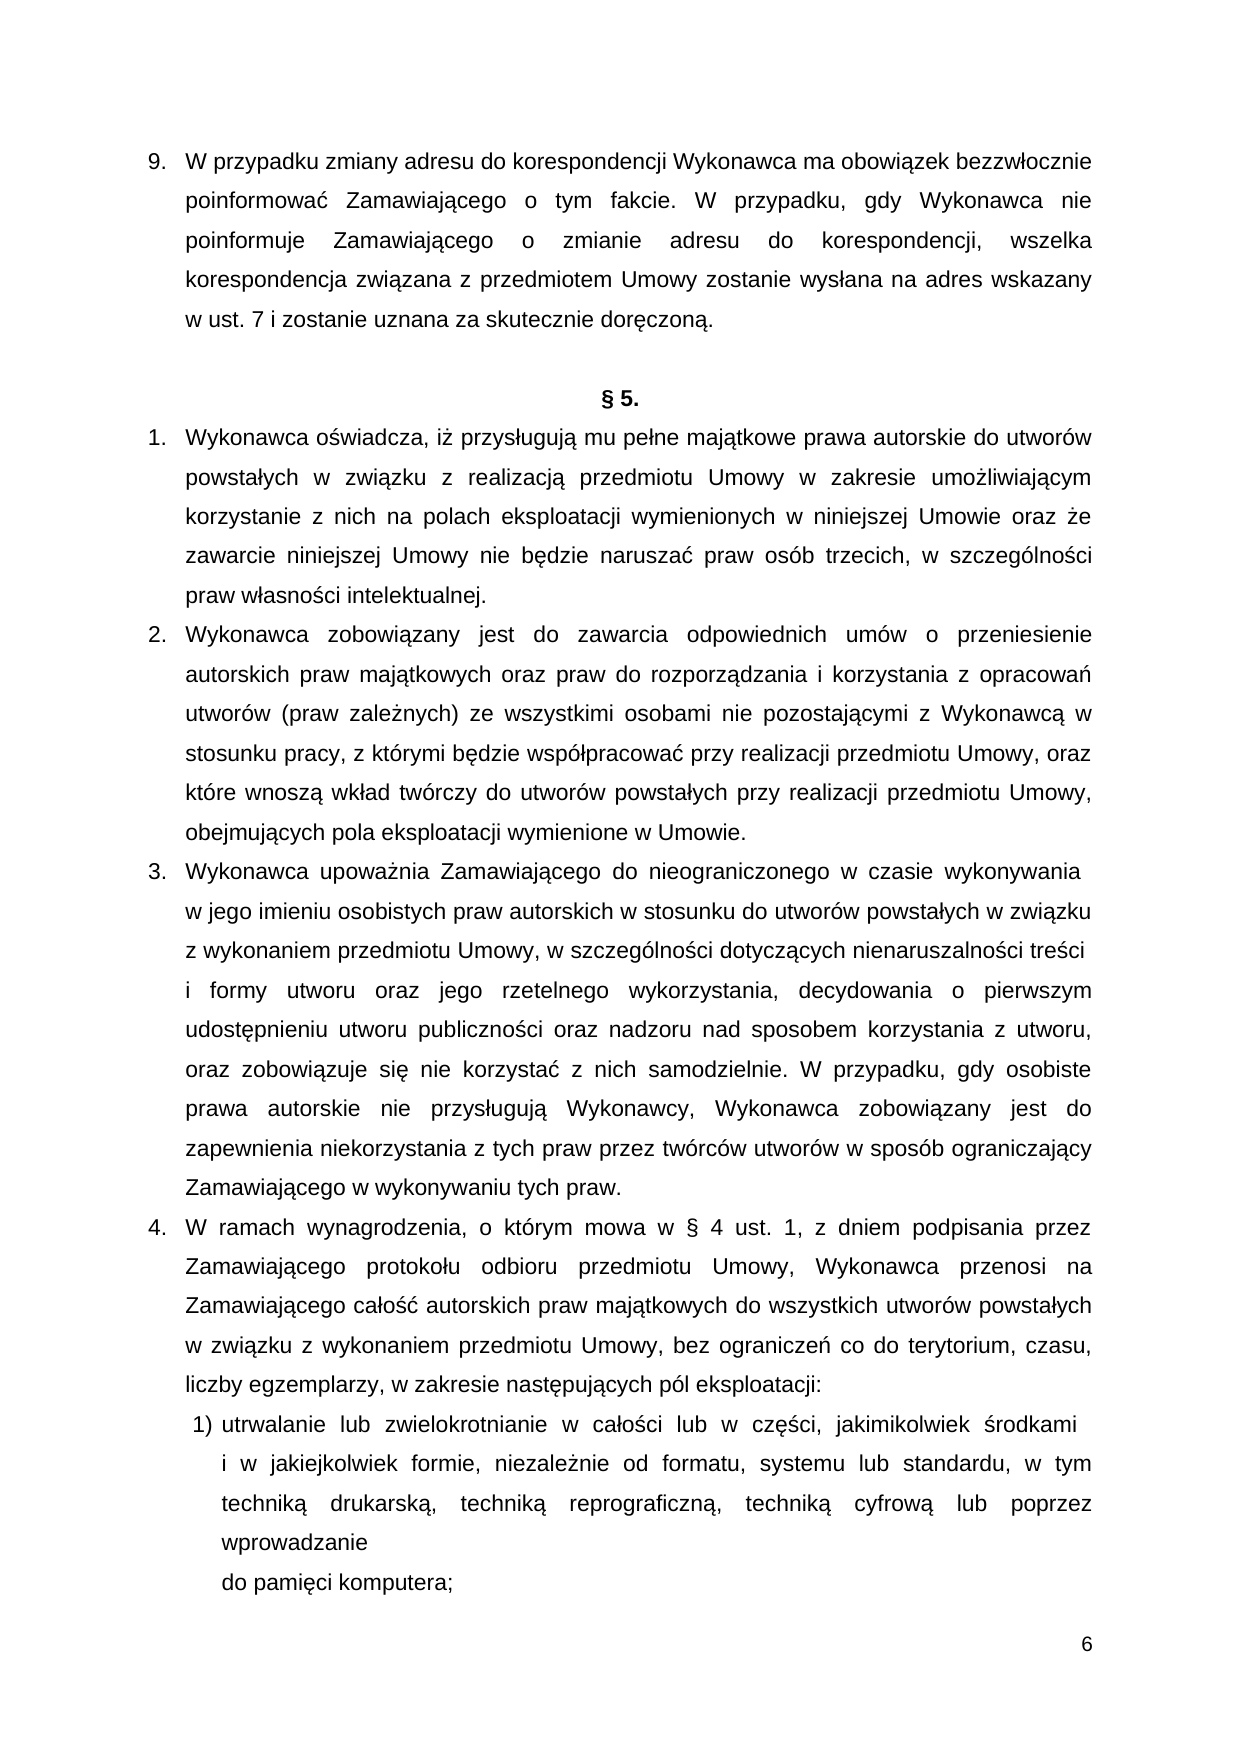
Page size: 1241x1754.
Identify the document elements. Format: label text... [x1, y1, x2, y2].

text § 5. [148, 384, 1093, 411]
list W przypadku zmiany adresu do korespondencji Wykonawca ma obowiązek bezzwłocznie poinformować Zamawiającego o tym fakcie. W przypadku, gdy Wykonawca nie poinformuje Zamawiającego o zmianie adresu do korespondencji, wszelka korespondencja związana z przedmiotem Umowy zostanie wysłana na adres wskazany w ust. 7 i zostanie uznana za skutecznie doręczoną. [148, 148, 1093, 332]
list W ramach wynagrodzenia, o którym mowa w § 4 ust. 1, z dniem podpisania przez Zamawiającego protokołu odbioru przedmiotu Umowy, Wykonawca przenosi na Zamawiającego całość autorskich praw majątkowych do wszystkich utworów powstałych w związku z wykonaniem przedmiotu Umowy, bez ograniczeń co do terytorium, czasu, liczby egzemplarzy, w zakresie następujących pól eksploatacji: [148, 1213, 1093, 1398]
list Wykonawca upoważnia Zamawiającego do nieograniczonego w czasie wykonywania w jego imieniu osobistych praw autorskich w stosunku do utworów powstałych w związku z wykonaniem przedmiotu Umowy, w szczególności dotyczących nienaruszalności treści i formy utworu oraz jego rzetelnego wykorzystania, decydowania o pierwszym udostępnieniu utworu publiczności oraz nadzoru nad sposobem korzystania z utworu, oraz zobowiązuje się nie korzystać z nich samodzielnie. W przypadku, gdy osobiste prawa autorskie nie przysługują Wykonawcy, Wykonawca zobowiązany jest do zapewnienia niekorzystania z tych praw przez twórców utworów w sposób ograniczający Zamawiającego w wykonywaniu tych praw. [148, 858, 1093, 1200]
list Wykonawca oświadcza, iż przysługują mu pełne majątkowe prawa autorskie do utworów powstałych w związku z realizacją przedmiotu Umowy w zakresie umożliwiającym korzystanie z nich na polach eksploatacji wymienionych w niniejszej Umowie oraz że zawarcie niniejszej Umowy nie będzie naruszać praw osób trzecich, w szczególności praw własności intelektualnej. [148, 424, 1093, 608]
list utrwalanie lub zwielokrotnianie w całości lub w części, jakimikolwiek środkami i w jakiejkolwiek formie, niezależnie od formatu, systemu lub standardu, w tym techniką drukarską, techniką reprograficzną, techniką cyfrową lub poprzez wprowadzanie do pamięci komputera; [192, 1411, 1093, 1595]
list Wykonawca zobowiązany jest do zawarcia odpowiednich umów o przeniesienie autorskich praw majątkowych oraz praw do rozporządzania i korzystania z opracowań utworów (praw zależnych) ze wszystkimi osobami nie pozostającymi z Wykonawcą w stosunku pracy, z którymi będzie współpracować przy realizacji przedmiotu Umowy, oraz które wnoszą wkład twórczy do utworów powstałych przy realizacji przedmiotu Umowy, obejmujących pola eksploatacji wymienione w Umowie. [148, 621, 1093, 845]
